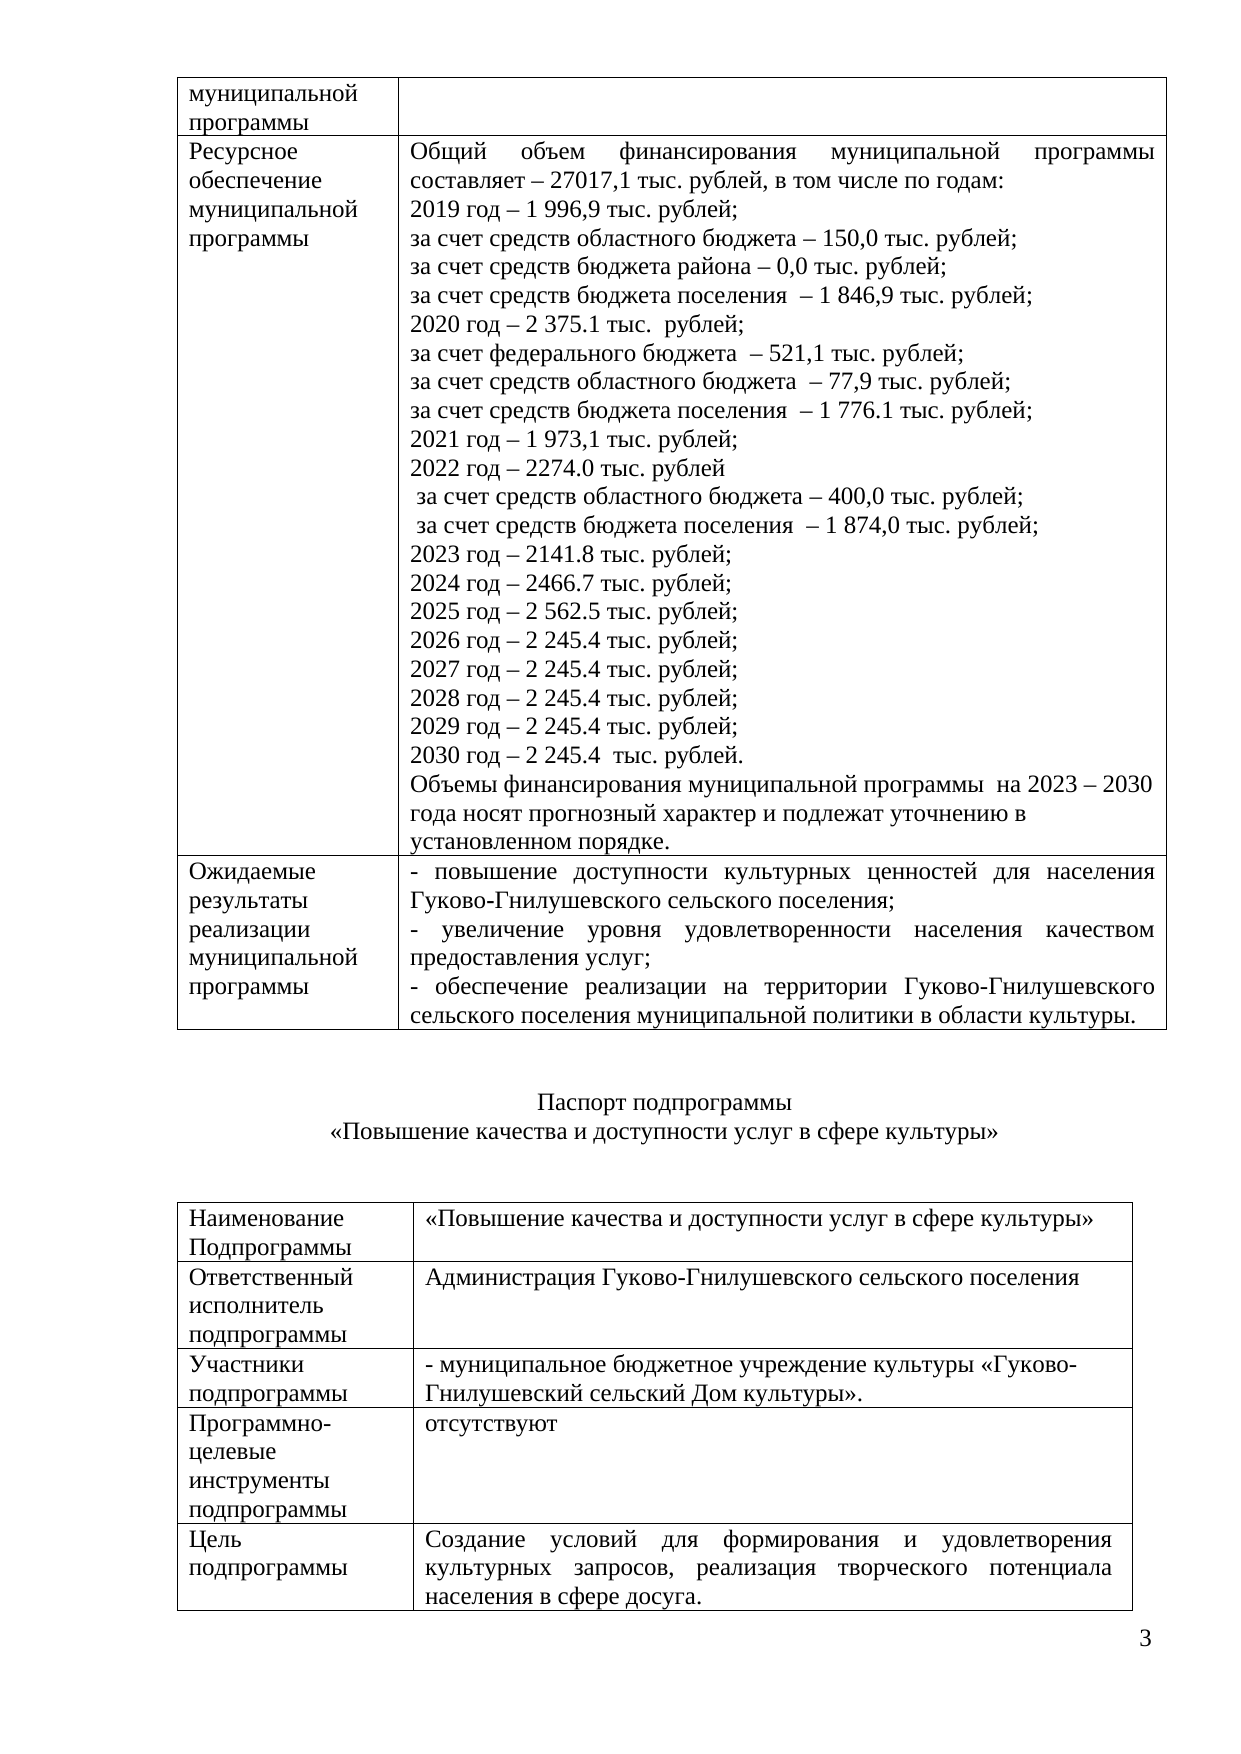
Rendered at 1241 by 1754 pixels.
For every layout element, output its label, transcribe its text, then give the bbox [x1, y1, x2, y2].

table_cell Ресурсное обеспечение муниципальной программы [178, 136, 398, 855]
table_header Наименование Подпрограммы [178, 1203, 413, 1261]
table_cell Ответственный исполнитель подпрограммы [178, 1262, 413, 1348]
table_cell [178, 78, 398, 135]
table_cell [399, 78, 1166, 135]
table_cell Участники подпрограммы [178, 1349, 413, 1407]
table_cell Общий объем финансирования муниципальной программы составляет – 27017,1 тыс. рублей, в том числе по годам: 2019 год – 1 996,9 тыс. рублей; за счет средств областного бюджета – 150,0 тыс. рублей; за счет средств бюджета района – 0,0 тыс. рублей; за счет средств бюджета поселения – 1 846,9 тыс. рублей; 2020 год – 2 375.1 тыс. рублей; за счет федерального бюджета – 521,1 тыс. рублей; за счет средств областного бюджета – 77,9 тыс. рублей; за счет средств бюджета поселения – 1 776.1 тыс. рублей; 2021 год – 1 973,1 тыс. рублей; 2022 год – 2274.0 тыс. рублей за счет средств областного бюджета – 400,0 тыс. рублей; за счет средств бюджета поселения – 1 874,0 тыс. рублей; 2023 год – 2141.8 тыс. рублей; 2024 год – 2466.7 тыс. рублей; 2025 год – 2 562.5 тыс. рублей; 2026 год – 2 245.4 тыс. рублей; 2027 год – 2 245.4 тыс. рублей; 2028 год – 2 245.4 тыс. рублей; 2029 год – 2 245.4 тыс. рублей; 2030 год – 2 245.4 тыс. рублей. Объемы финансирования муниципальной программы на 2023 – 2030 года носят прогнозный характер и подлежат уточнению в установленном порядке. [399, 136, 1166, 855]
table_cell Цель подпрограммы [178, 1524, 413, 1610]
table_cell Ожидаемые результаты реализации муниципальной программы [178, 856, 398, 1029]
table_cell - повышение доступности культурных ценностей для населения Гуково-Гнилушевского сельского поселения; - увеличение уровня удовлетворенности населения качеством предоставления услуг; - обеспечение реализации на территории Гуково-Гнилушевского сельского поселения муниципальной политики в области культуры. [399, 856, 1166, 1029]
table_cell Администрация Гуково-Гнилушевского сельского поселения [414, 1262, 1132, 1348]
table_cell отсутствуют [414, 1408, 1132, 1523]
text «Повышение качества и доступности услуг в сфере культуры» [177, 1116, 1152, 1145]
text Паспорт подпрограммы [177, 1087, 1152, 1116]
table_header «Повышение качества и доступности услуг в сфере культуры» [414, 1203, 1132, 1261]
table_cell - муниципальное бюджетное учреждение культуры «Гуково-Гнилушевский сельский Дом культуры». [414, 1349, 1132, 1407]
table_cell Создание условий для формирования и удовлетворения культурных запросов, реализация творческого потенциала населения в сфере досуга. [414, 1524, 1132, 1610]
table_cell Программно-целевые инструменты подпрограммы [178, 1408, 413, 1523]
